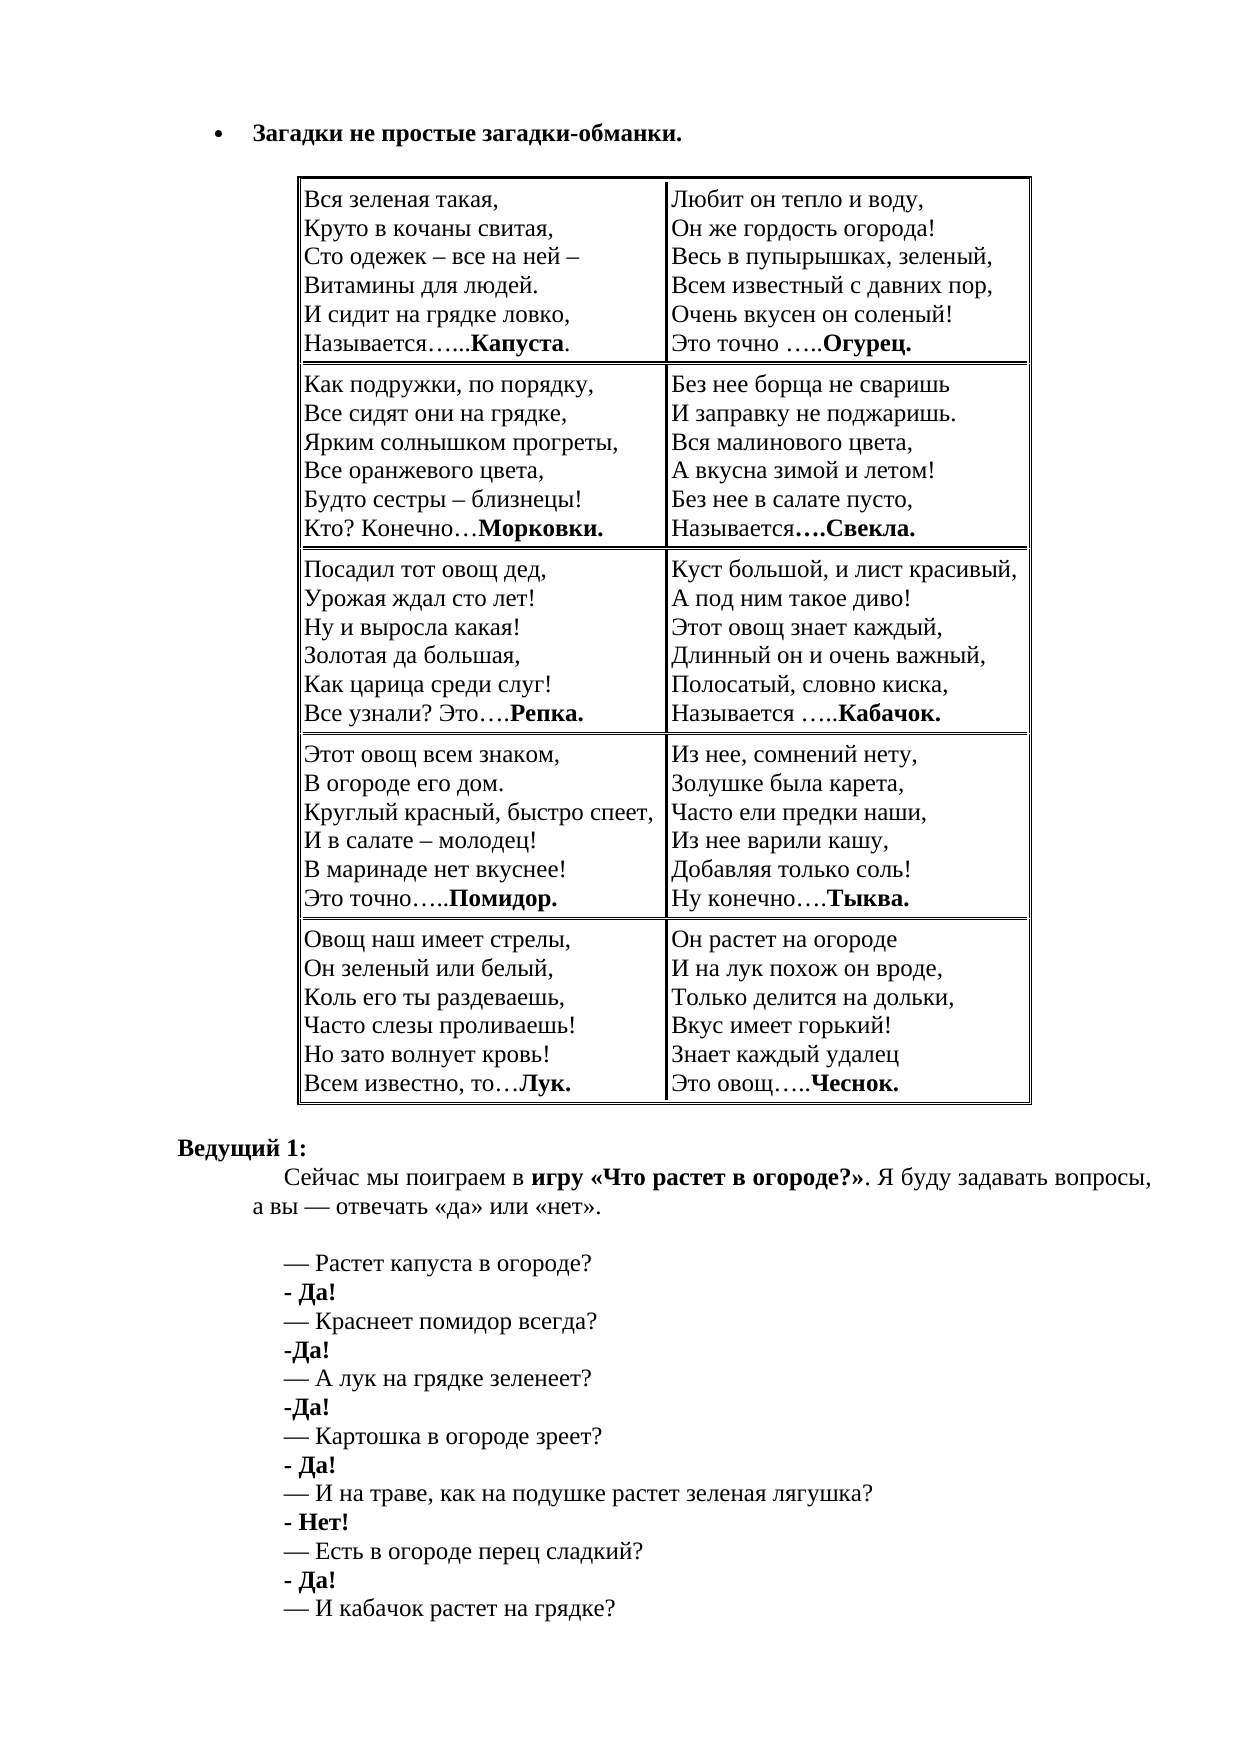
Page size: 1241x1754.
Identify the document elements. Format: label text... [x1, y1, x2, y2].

table_header Вся зеленая такая, Круто в кочаны свитая, Сто одежек – все на ней – Витамины для людей. И сидит на грядке ловко, Называется…...Капуста. [301, 179, 666, 361]
table_cell Как подружки, по порядку, Все сидят они на грядке, Ярким солнышком прогреты, Все оранжевого цвета, Будто сестры – близнецы! Кто? Конечно…Морковки. [301, 361, 665, 546]
table_cell Из нее, сомнений нету, Золушке была карета, Часто ели предки наши, Из нее варили кашу, Добавляя только соль! Ну конечно….Тыква. [668, 731, 1029, 916]
list Загадки не простые загадки-обманки. [215, 118, 1152, 147]
text Ведущий 1: [177, 1133, 1152, 1162]
text -Да! [252, 1335, 1152, 1363]
table_header Любит он тепло и воду, Он же гордость огорода! Весь в пупырышках, зеленый, Всем известный с давних пор, Очень вкусен он соленый! Это точно …..Огурец. [666, 179, 1029, 361]
text — И кабачок растет на грядке? [252, 1593, 1152, 1622]
text — А лук на грядке зеленеет? [252, 1363, 1152, 1392]
table_cell Без нее борща не сваришь И заправку не поджаришь. Вся малинового цвета, А вкусна зимой и летом! Без нее в салате пусто, Называется….Свекла. [668, 361, 1029, 546]
table_cell Он растет на огороде И на лук похож он вроде, Только делится на дольки, Вкус имеет горький! Знает каждый удалец Это овощ…..Чеснок. [666, 916, 1029, 1102]
text — Краснеет помидор всегда? [252, 1306, 1152, 1335]
text — Растет капуста в огороде? [252, 1248, 1152, 1277]
text - Да! [252, 1565, 1152, 1593]
text — Картошка в огороде зреет? [252, 1421, 1152, 1450]
text — И на траве, как на подушке растет зеленая лягушка? [252, 1478, 1152, 1507]
table_cell Этот овощ всем знаком, В огороде его дом. Круглый красный, быстро спеет, И в салате – молодец! В маринаде нет вкуснее! Это точно…..Помидор. [301, 731, 665, 916]
text - Да! [252, 1277, 1152, 1306]
table_cell Овощ наш имеет стрелы, Он зеленый или белый, Коль его ты раздеваешь, Часто слезы проливаешь! Но зато волнует кровь! Всем известно, то…Лук. [301, 916, 666, 1102]
text - Нет! [252, 1507, 1152, 1536]
table_cell Посадил тот овощ дед, Урожая ждал сто лет! Ну и выросла какая! Золотая да большая, Как царица среди слуг! Все узнали? Это….Репка. [301, 546, 665, 731]
text -Да! [252, 1392, 1152, 1421]
text - Да! [252, 1450, 1152, 1478]
table_cell Куст большой, и лист красивый, А под ним такое диво! Этот овощ знает каждый, Длинный он и очень важный, Полосатый, словно киска, Называется …..Кабачок. [668, 546, 1029, 731]
text — Есть в огороде перец сладкий? [252, 1536, 1152, 1565]
text Сейчас мы поиграем в игру «Что растет в огороде?». Я буду задавать вопросы, а вы — отвечать «да» или «нет». [252, 1162, 1152, 1220]
